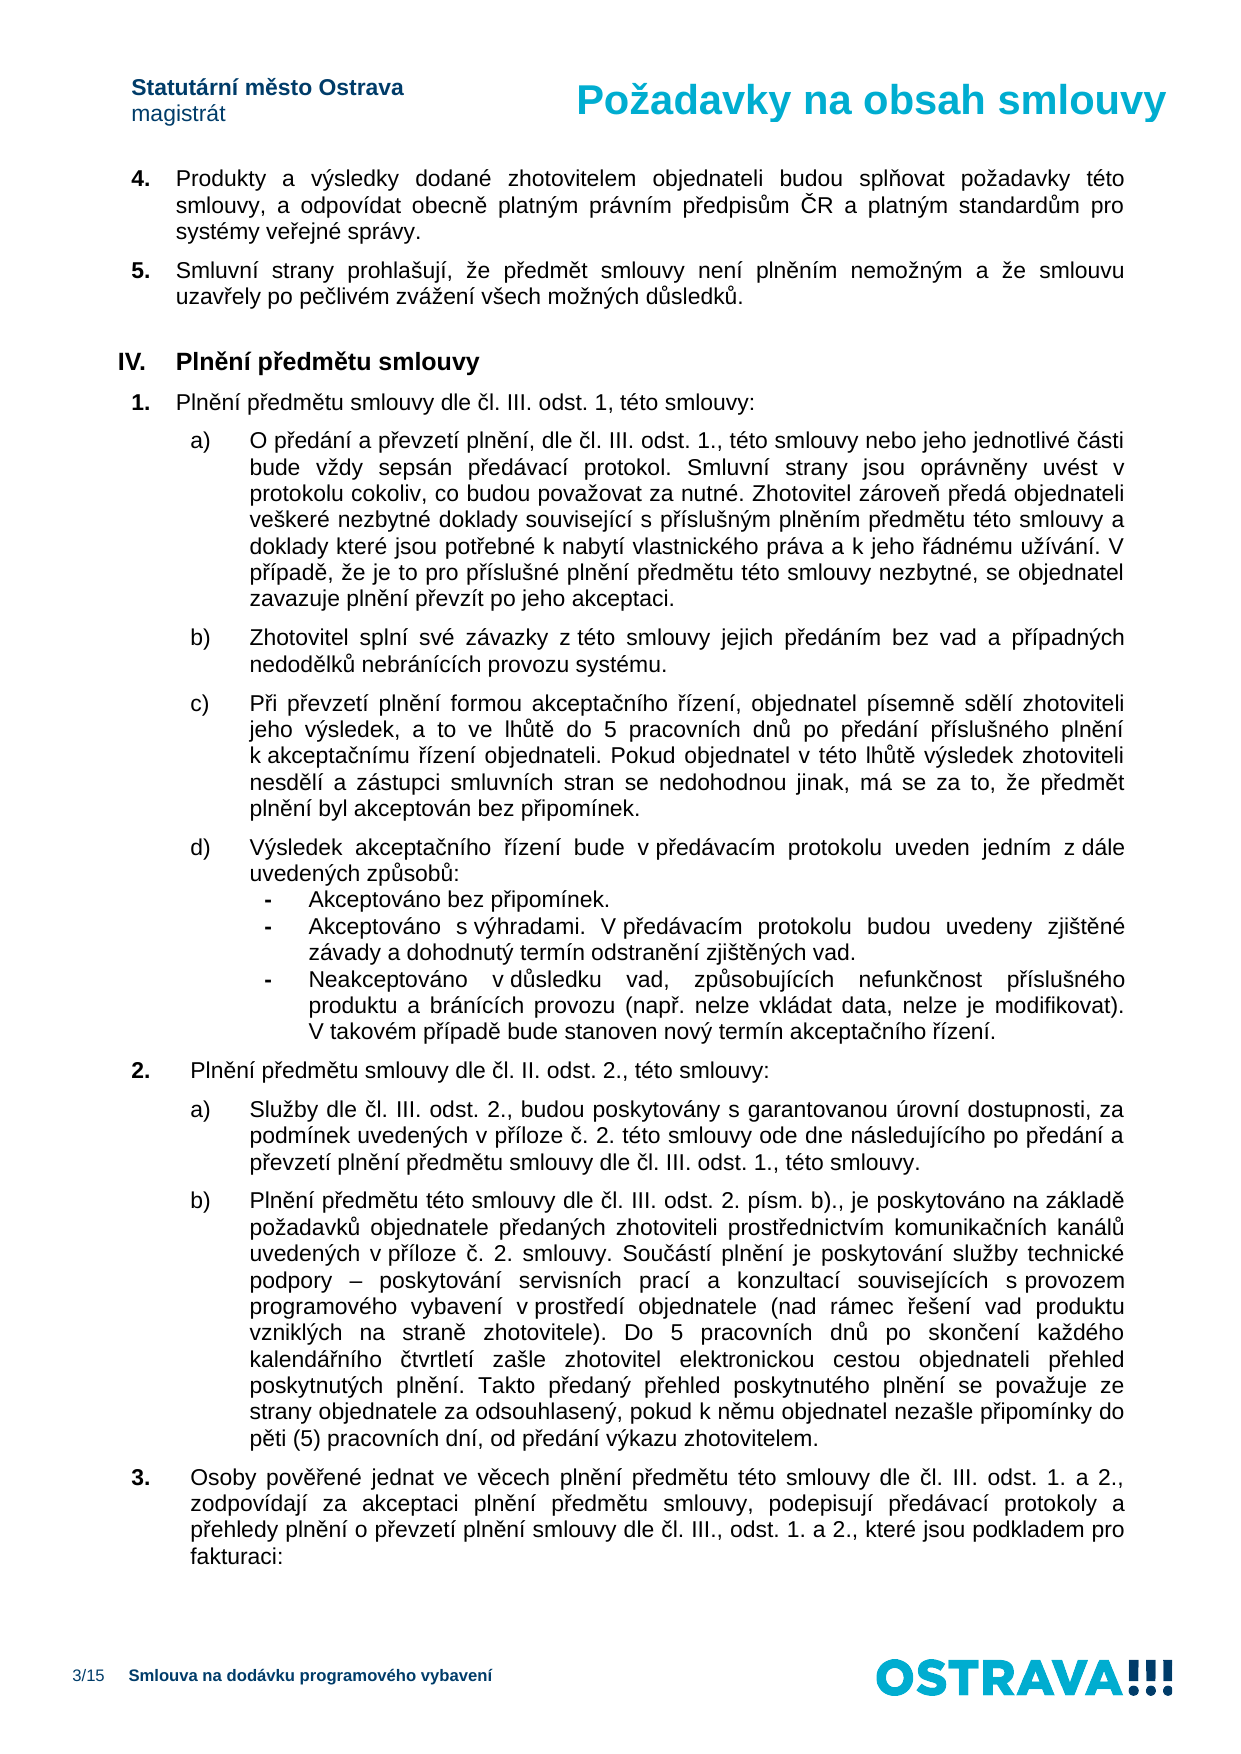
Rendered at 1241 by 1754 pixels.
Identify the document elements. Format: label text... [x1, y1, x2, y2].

list Neakceptováno v důsledku vad, způsobujících nefunkčnost příslušného produktu a bránících provozu (např. nelze vkládat data, nelze je modifikovat). V takovém případě bude stanoven nový termín akceptačního řízení. [264, 966, 1125, 1044]
list Smluvní strany prohlašují, že předmět smlouvy není plněním nemožným a že smlouvu uzavřely po pečlivém zvážení všech možných důsledků. [131, 257, 1125, 310]
list Plnění předmětu smlouvy dle čl. III. odst. 1, této smlouvy: [131, 388, 1125, 415]
picture [876, 1659, 1173, 1696]
list Výsledek akceptačního řízení bude v předávacím protokolu uveden jedním z dále uvedených způsobů: [190, 834, 1125, 886]
list Akceptováno s výhradami. V předávacím protokolu budou uvedeny zjištěné závady a dohodnutý termín odstranění zjištěných vad. [264, 913, 1125, 966]
list Akceptováno bez připomínek. [264, 886, 1125, 913]
list Produkty a výsledky dodané zhotovitelem objednateli budou splňovat požadavky této smlouvy, a odpovídat obecně platným právním předpisům ČR a platným standardům pro systémy veřejné správy. [131, 165, 1125, 244]
list Zhotovitel splní své závazky z této smlouvy jejich předáním bez vad a případných nedodělků nebránících provozu systému. [190, 624, 1125, 677]
list Plnění předmětu smlouvy dle čl. II. odst. 2., této smlouvy: [131, 1057, 1125, 1083]
list Plnění předmětu této smlouvy dle čl. III. odst. 2. písm. b)., je poskytováno na základě požadavků objednatele předaných zhotoviteli prostřednictvím komunikačních kanálů uvedených v příloze č. 2. smlouvy. Součástí plnění je poskytování služby technické podpory – poskytování servisních prací a konzultací souvisejících s provozem programového vybavení v prostředí objednatele (nad rámec řešení vad produktu vzniklých na straně zhotovitele). Do 5 pracovních dnů po skončení každého kalendářního čtvrtletí zašle zhotovitel elektronickou cestou objednateli přehled poskytnutých plnění. Takto předaný přehled poskytnutého plnění se považuje ze strany objednatele za odsouhlasený, pokud k němu objednatel nezašle připomínky do pěti (5) pracovních dní, od předání výkazu zhotovitelem. [190, 1187, 1125, 1451]
list O předání a převzetí plnění, dle čl. III. odst. 1., této smlouvy nebo jeho jednotlivé části bude vždy sepsán předávací protokol. Smluvní strany jsou oprávněny uvést v protokolu cokoliv, co budou považovat za nutné. Zhotovitel zároveň předá objednateli veškeré nezbytné doklady související s příslušným plněním předmětu této smlouvy a doklady které jsou potřebné k nabytí vlastnického práva a k jeho řádnému užívání. V případě, že je to pro příslušné plnění předmětu této smlouvy nezbytné, se objednatel zavazuje plnění převzít po jeho akceptaci. [190, 427, 1125, 612]
list Osoby pověřené jednat ve věcech plnění předmětu této smlouvy dle čl. III. odst. 1. a 2., zodpovídají za akceptaci plnění předmětu smlouvy, podepisují předávací protokoly a přehledy plnění o převzetí plnění smlouvy dle čl. III., odst. 1. a 2., které jsou podkladem pro fakturaci: [131, 1463, 1125, 1569]
list Služby dle čl. III. odst. 2., budou poskytovány s garantovanou úrovní dostupnosti, za podmínek uvedených v příloze č. 2. této smlouvy ode dne následujícího po předání a převzetí plnění předmětu smlouvy dle čl. III. odst. 1., této smlouvy. [190, 1096, 1125, 1175]
list Při převzetí plnění formou akceptačního řízení, objednatel písemně sdělí zhotoviteli jeho výsledek, a to ve lhůtě do 5 pracovních dnů po předání příslušného plnění k akceptačnímu řízení objednateli. Pokud objednatel v této lhůtě výsledek zhotoviteli nesdělí a zástupci smluvních stran se nedohodnou jinak, má se za to, že předmět plnění byl akceptován bez připomínek. [190, 689, 1125, 821]
list Plnění předmětu smlouvy [146, 347, 1125, 376]
